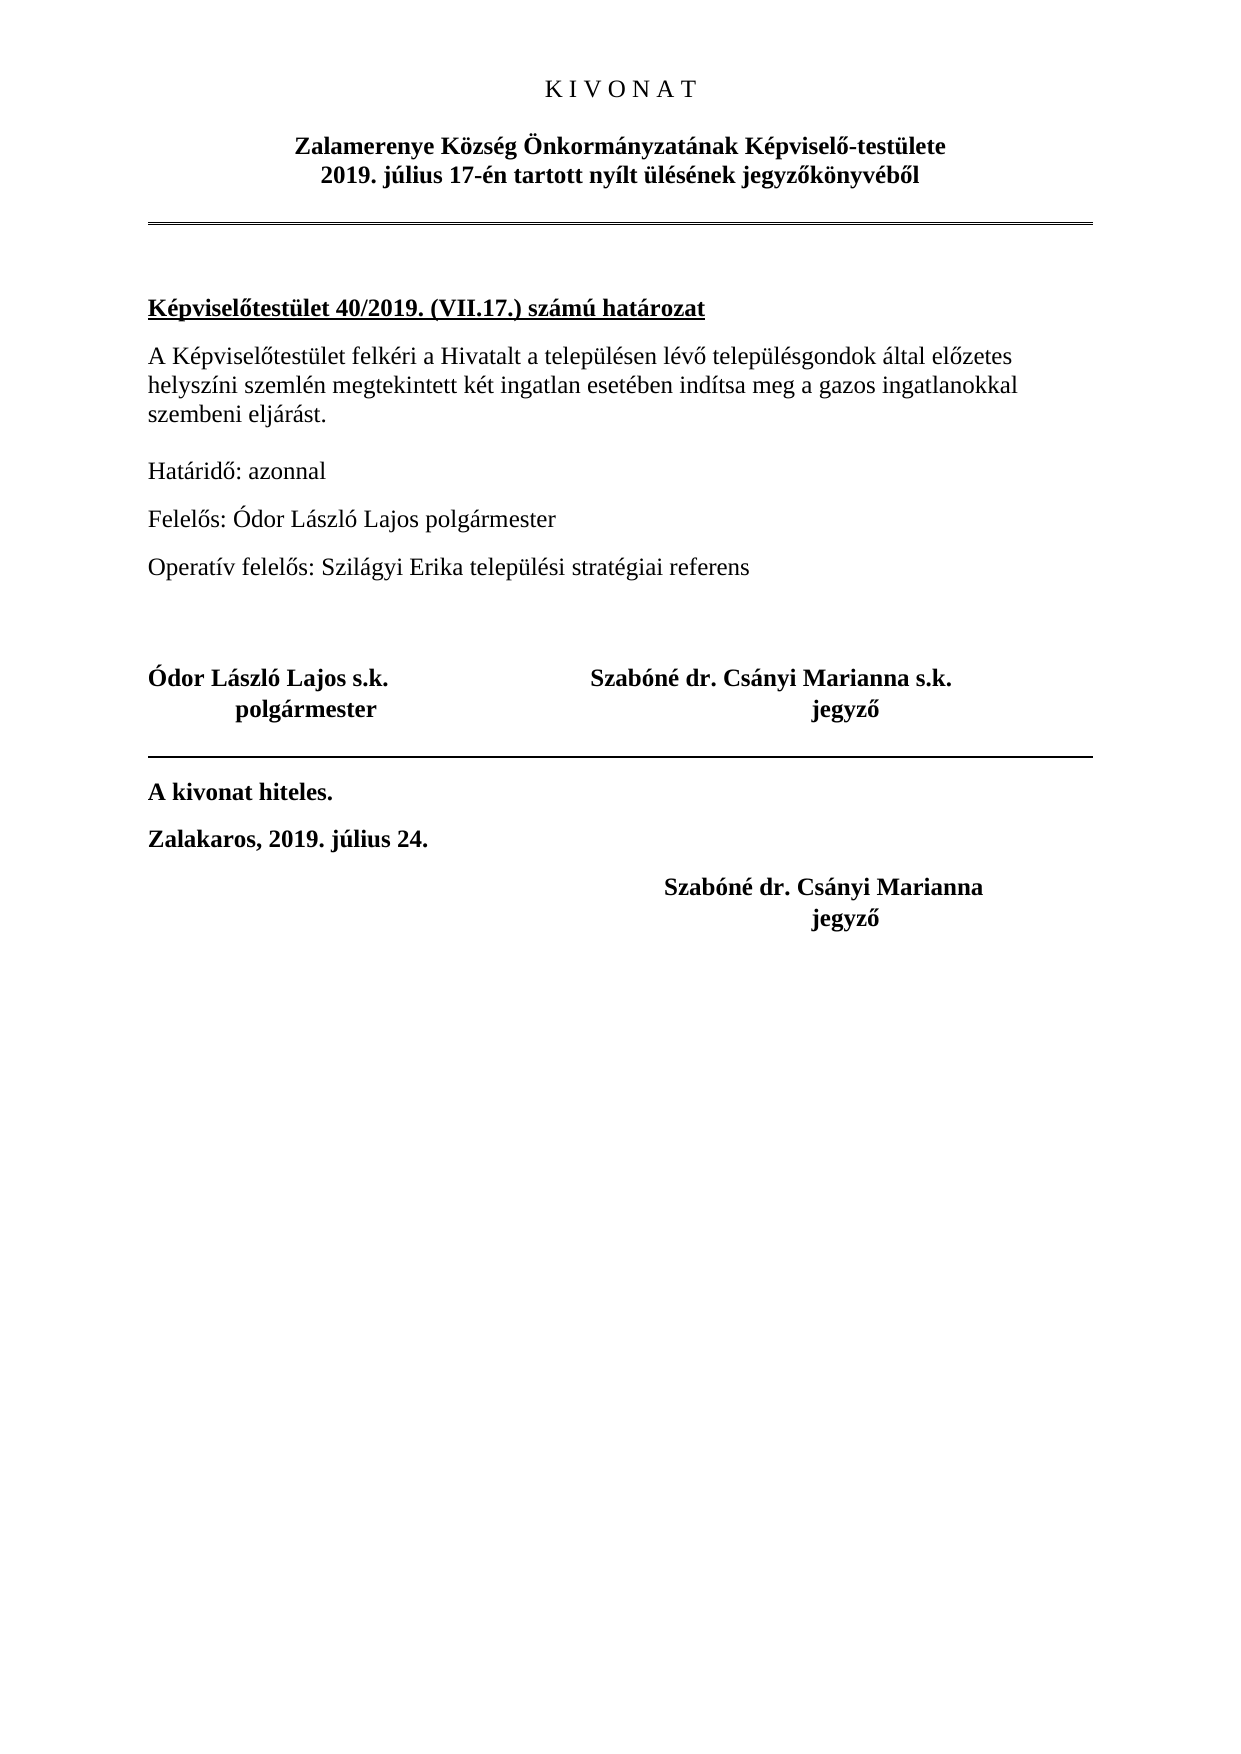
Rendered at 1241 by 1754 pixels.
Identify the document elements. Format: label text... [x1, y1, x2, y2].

text 2019. július 17-én tartott nyílt ülésének jegyzőkönyvéből [148, 160, 1093, 189]
text Ódor László Lajos s.k. Szabóné dr. Csányi Marianna s.k. [148, 663, 1093, 692]
text Zalamerenye Község Önkormányzatának Képviselő-testülete [148, 131, 1093, 160]
text Felelős: Ódor László Lajos polgármester [148, 504, 1093, 533]
text Határidő: azonnal [148, 456, 1093, 485]
text Operatív felelős: Szilágyi Erika települési stratégiai referens [148, 552, 1093, 580]
text K I V O N A T [148, 74, 1093, 103]
list A Képviselőtestület felkéri a Hivatalt a településen lévő településgondok által előzetes helyszíni szemlén megtekintett két ingatlan esetében indítsa meg a gazos ingatlanokkal szembeni eljárást. [148, 341, 1077, 427]
text Zalakaros, 2019. július 24. [148, 824, 1093, 853]
text Szabóné dr. Csányi Marianna [590, 872, 1093, 901]
text polgármester jegyző [148, 694, 1093, 723]
text Képviselőtestület 40/2019. (VII.17.) számú határozat [148, 293, 1093, 322]
text A kivonat hiteles. [148, 777, 1093, 805]
text jegyző [148, 903, 1093, 932]
